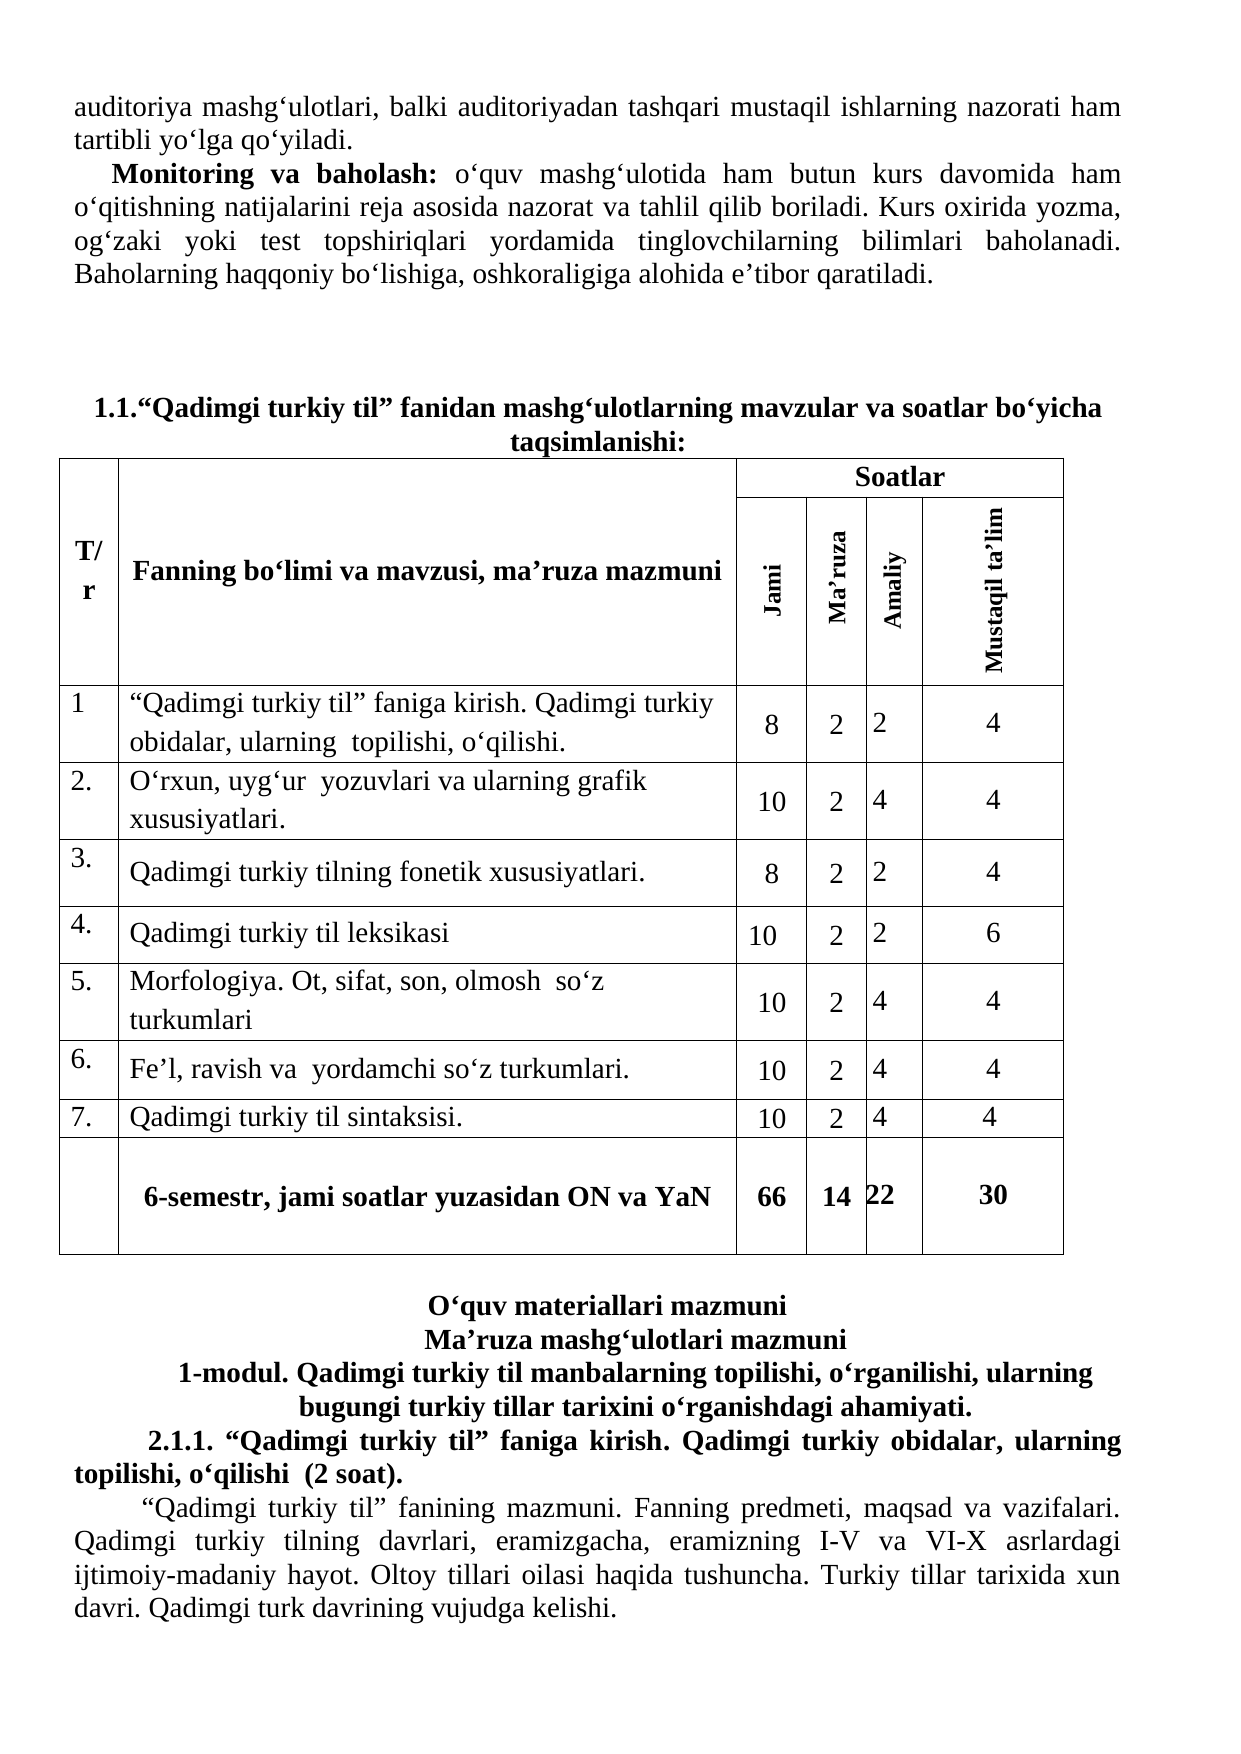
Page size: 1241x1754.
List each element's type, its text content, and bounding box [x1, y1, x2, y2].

table_cell Amaliy mashgʻulot [867, 498, 922, 684]
table_cell 6 [923, 907, 1063, 962]
list 1-modul. Qadimgi turkiy til manbalarning topilishi, o‘rganilishi, ularning bugungi turkiy tillar tarixini o‘rganishdagi ahamiyati. [149, 1356, 1122, 1423]
table_cell 10 [737, 1041, 806, 1098]
table_cell 8 [737, 686, 806, 762]
table_cell 3. [60, 840, 118, 906]
table_cell 2 [867, 840, 922, 906]
table_cell 66 [737, 1138, 806, 1254]
table_cell 14 [807, 1138, 866, 1254]
table_cell 4 [923, 1100, 1063, 1137]
table_cell Fe’l, ravish va yordamchi so‘z turkumlari. [119, 1041, 736, 1098]
table_cell 4 [923, 686, 1063, 762]
table_header Soatlar [737, 459, 1063, 497]
table_cell 2 [807, 907, 866, 962]
table_cell 6-semestr, jami soatlar yuzasidan ON va YaN [119, 1138, 736, 1254]
table_cell 4 [867, 964, 922, 1040]
table_cell 2 [807, 1041, 866, 1098]
table_cell 1 [60, 686, 118, 762]
text O‘quv materiallari mazmuni [74, 1288, 1122, 1322]
text “Qadimgi turkiy til” fanining mazmuni. Fanning predmeti, maqsad va vazifalari. Qadimgi turkiy tilning davrlari, eramizgacha, eramizning I-V va VI-X asrlardagi ijtimoiy-madaniy hayot. Oltoy tillari oilasi haqida tushuncha. Turkiy tillar tarixida xun davri. Qadimgi turk davrining vujudga kelishi. [74, 1490, 1122, 1624]
table_cell 10 [737, 907, 806, 962]
table_cell 4 [923, 1041, 1063, 1098]
table_cell 10 [737, 763, 806, 839]
table_cell 4. [60, 907, 118, 962]
table_cell Mustaqil ta’lim [923, 498, 1063, 684]
table_cell [60, 1138, 118, 1254]
table_cell 2 [807, 964, 866, 1040]
table_cell 4 [923, 763, 1063, 839]
text Monitoring va baholash: o‘quv mashgʻulotida ham butun kurs davomida ham o‘qitishning natijalarini reja asosida nazorat va tahlil qilib boriladi. Kurs oxirida yozma, ogʻzaki yoki test topshiriqlari yordamida tinglovchilarning bilimlari baholanadi. Baholarning haqqoniy bo‘lishiga, oshkoraligiga alohida e’tibor qaratiladi. [74, 156, 1122, 290]
text 1.1.“Qadimgi turkiy til” fanidan mashgʻulotlarning mavzular va soatlar bo‘yicha taqsimlanishi: [74, 391, 1122, 458]
table_cell Jami [737, 498, 806, 684]
table_cell 2. [60, 763, 118, 839]
table_header T/r [60, 459, 118, 684]
table_cell Ma’ruza [807, 498, 866, 684]
table_cell 2 [867, 686, 922, 762]
table_cell “Qadimgi turkiy til” faniga kirish. Qadimgi turkiy obidalar, ularning topilishi, o‘qilishi. [119, 686, 736, 762]
table_cell 7. [60, 1100, 118, 1137]
table_cell 10 [737, 964, 806, 1040]
table_cell 6. [60, 1041, 118, 1098]
list Ma’ruza mashgʻulotlari mazmuni [149, 1322, 1122, 1356]
table_cell Qadimgi turkiy til sintaksisi. [119, 1100, 736, 1137]
table_cell 4 [867, 1041, 922, 1098]
table_cell Qadimgi turkiy til leksikasi [119, 907, 736, 962]
table_cell 4 [867, 1100, 922, 1137]
table_cell 5. [60, 964, 118, 1040]
table_cell 22 [867, 1138, 922, 1254]
table_cell 4 [923, 840, 1063, 906]
table_cell Qadimgi turkiy tilning fonetik xususiyatlari. [119, 840, 736, 906]
table_cell 2 [807, 686, 866, 762]
table_cell O‘rxun, uygʻur yozuvlari va ularning grafik xususiyatlari. [119, 763, 736, 839]
table_cell 4 [923, 964, 1063, 1040]
table_cell Morfologiya. Ot, sifat, son, olmosh soʻz turkumlari [119, 964, 736, 1040]
table_cell 8 [737, 840, 806, 906]
text 2.1.1. “Qadimgi turkiy til” faniga kirish. Qadimgi turkiy obidalar, ularning topilishi, o‘qilishi (2 soat). [74, 1423, 1122, 1490]
table_header Fanning bo‘limi va mavzusi, ma’ruza mazmuni [119, 459, 736, 684]
table_cell 10 [737, 1100, 806, 1137]
table_cell 2 [807, 1100, 866, 1137]
table_cell 30 [923, 1138, 1063, 1254]
table_cell 4 [867, 763, 922, 839]
table_cell 2 [807, 840, 866, 906]
table_cell 2 [867, 907, 922, 962]
table_cell 2 [807, 763, 866, 839]
